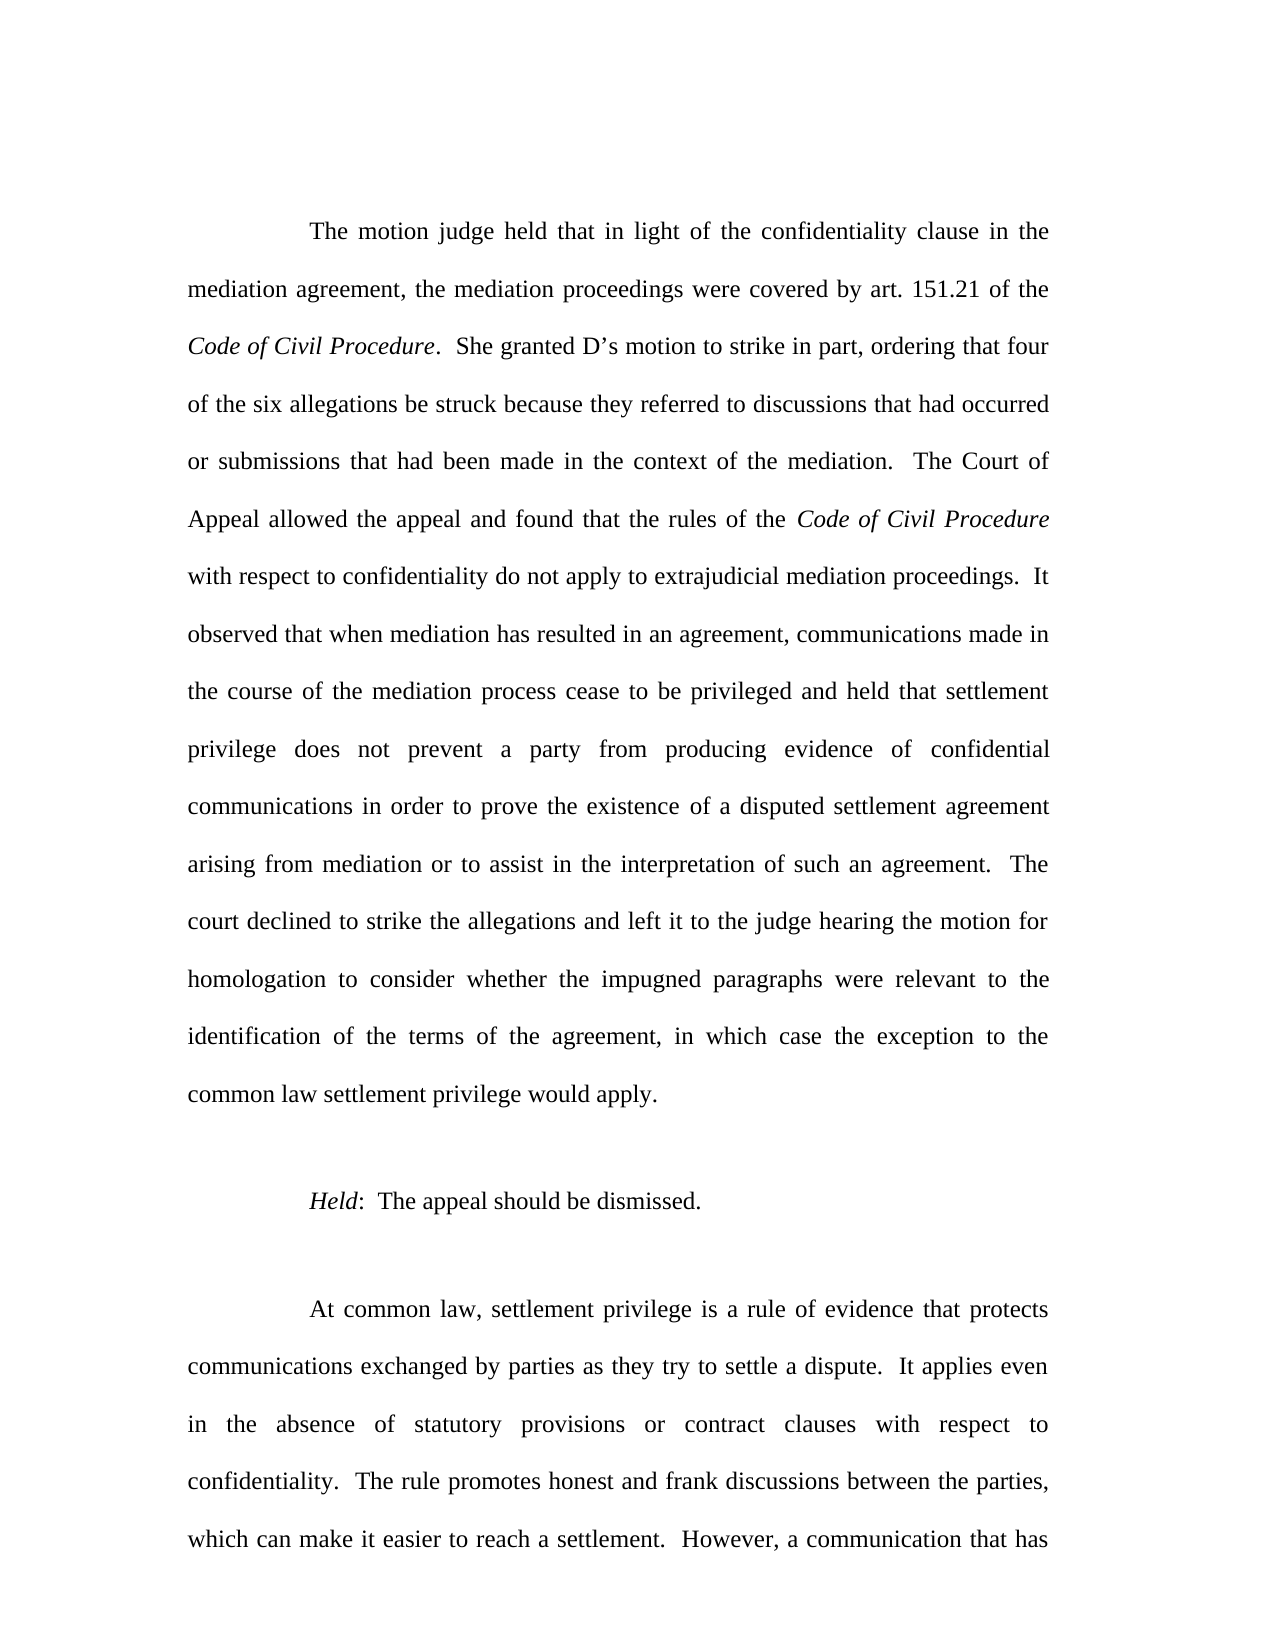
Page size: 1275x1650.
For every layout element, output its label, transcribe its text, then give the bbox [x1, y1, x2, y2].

text The motion judge held that in light of the confidentiality clause in the mediation agreement, the mediation proceedings were covered by art. 151.21 of the Code of Civil Procedure. She granted D’s motion to strike in part, ordering that four of the six allegations be struck because they referred to discussions that had occurred or submissions that had been made in the context of the mediation. The Court of Appeal allowed the appeal and found that the rules of the Code of Civil Procedure with respect to confidentiality do not apply to extrajudicial mediation proceedings. It observed that when mediation has resulted in an agreement, communications made in the course of the mediation process cease to be privileged and held that settlement privilege does not prevent a party from producing evidence of confidential communications in order to prove the existence of a disputed settlement agreement arising from mediation or to assist in the interpretation of such an agreement. The court declined to strike the allegations and left it to the judge hearing the motion for homologation to consider whether the impugned paragraphs were relevant to the identification of the terms of the agreement, in which case the exception to the common law settlement privilege would apply. [187, 216, 1050, 1108]
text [187, 1294, 1050, 1553]
text Held: The appeal should be dismissed. [187, 1186, 1050, 1215]
